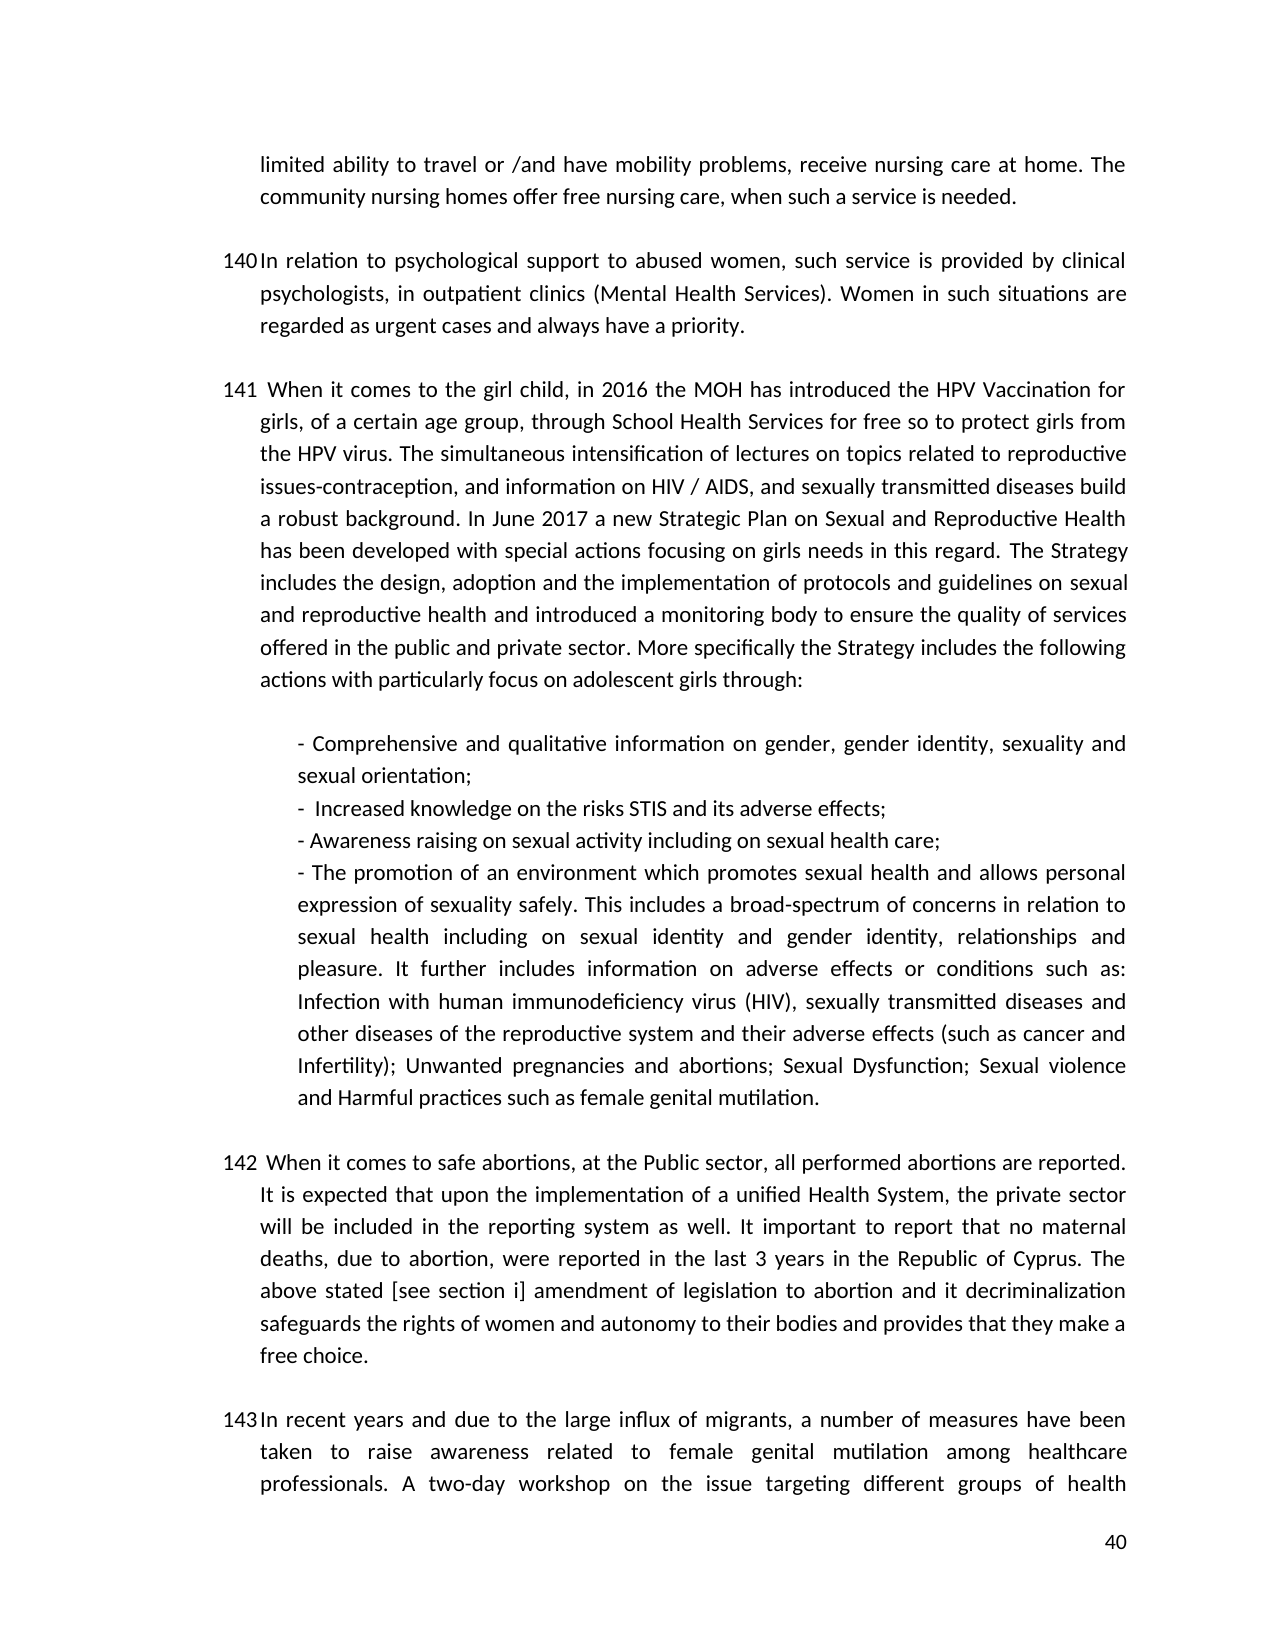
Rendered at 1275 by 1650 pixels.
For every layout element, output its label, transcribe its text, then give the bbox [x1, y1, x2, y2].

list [222, 1405, 1128, 1498]
list - The promotion of an environment which promotes sexual health and allows personal expression of sexuality safely. This includes a broad-spectrum of concerns in relation to sexual health including on sexual identity and gender identity, relationships and pleasure. It further includes information on adverse effects or conditions such as: Infection with human immunodeficiency virus (HIV), sexually transmitted diseases and other diseases of the reproductive system and their adverse effects (such as cancer and Infertility); Unwanted pregnancies and abortions; Sexual Dysfunction; Sexual violence and Harmful practices such as female genital mutilation. [297, 858, 1128, 1111]
list When it comes to safe abortions, at the Public sector, all performed abortions are reported. It is expected that upon the implementation of a unified Health System, the private sector will be included in the reporting system as well. It important to report that no maternal deaths, due to abortion, were reported in the last 3 years in the Republic of Cyprus. The above stated [see section i] amendment of legislation to abortion and it decriminalization safeguards the rights of women and autonomy to their bodies and provides that they make a free choice. [222, 1148, 1128, 1369]
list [222, 150, 1128, 210]
list - Awareness raising on sexual activity including on sexual health care; [222, 826, 1128, 854]
list - Comprehensive and qualitative information on gender, gender identity, sexuality and sexual orientation; [297, 729, 1128, 789]
list - Increased knowledge on the risks STIS and its adverse effects; [297, 794, 1128, 822]
list In relation to psychological support to abused women, such service is provided by clinical psychologists, in outpatient clinics (Mental Health Services). Women in such situations are regarded as urgent cases and always have a priority. [222, 246, 1128, 339]
list When it comes to the girl child, in 2016 the MOH has introduced the HPV Vaccination for girls, of a certain age group, through School Health Services for free so to protect girls from the HPV virus. The simultaneous intensification of lectures on topics related to reproductive issues-contraception, and information on HIV / AIDS, and sexually transmitted diseases build a robust background. In June 2017 a new Strategic Plan on Sexual and Reproductive Health has been developed with special actions focusing on girls needs in this regard. The Strategy includes the design, adoption and the implementation of protocols and guidelines on sexual and reproductive health and introduced a monitoring body to ensure the quality of services offered in the public and private sector. More specifically the Strategy includes the following actions with particularly focus on adolescent girls through: [222, 375, 1128, 693]
